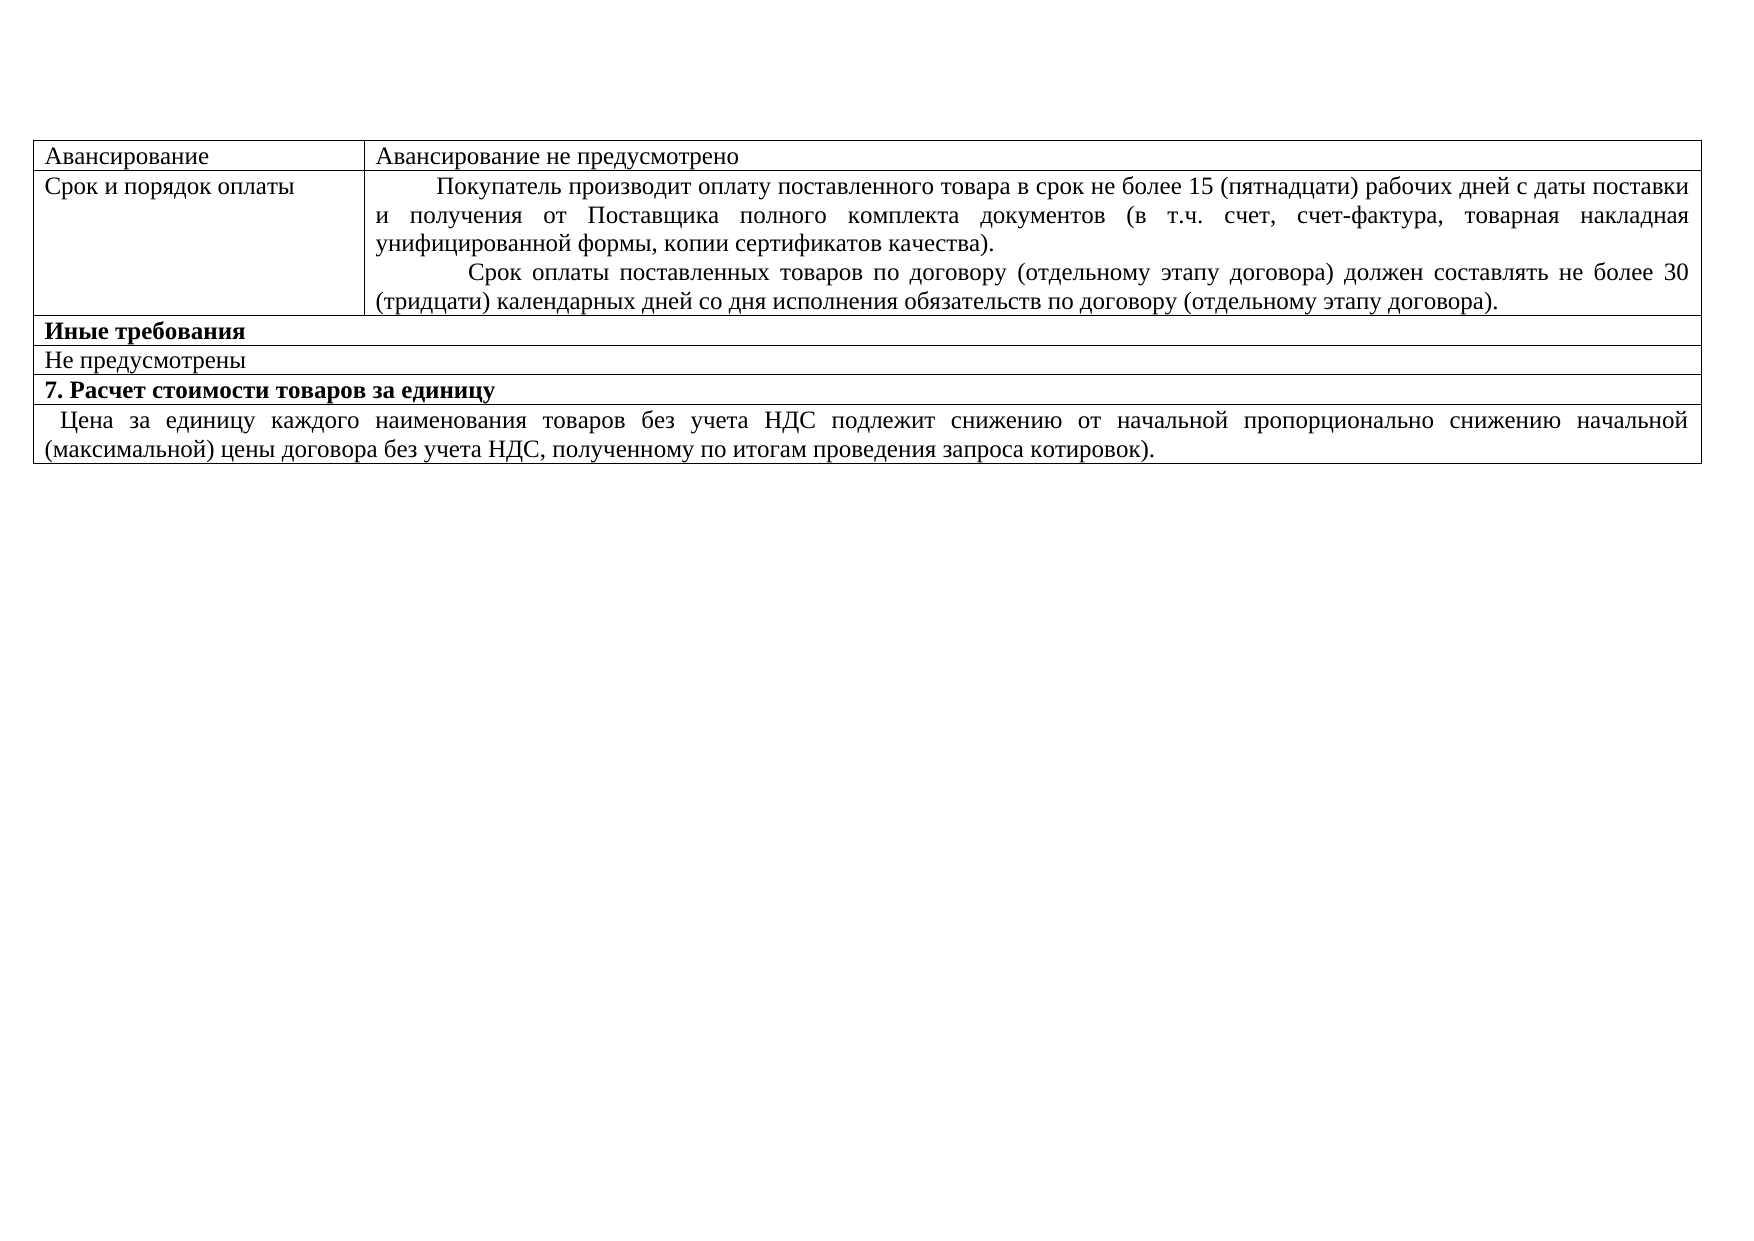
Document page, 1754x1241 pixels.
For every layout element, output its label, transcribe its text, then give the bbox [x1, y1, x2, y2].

table_cell Срок и порядок оплаты [34, 171, 364, 315]
table_cell Авансирование не предусмотрено [365, 141, 1701, 170]
table_cell Иные требования [34, 316, 1701, 344]
table_cell 7. Расчет стоимости товаров за единицу [34, 375, 1701, 404]
table_cell Цена за единицу каждого наименования товаров без учета НДС подлежит снижению от начальной пропорционально снижению начальной (максимальной) цены договора без учета НДС, полученному по итогам проведения запроса котировок). [34, 405, 1701, 463]
table_cell Не предусмотрены [34, 346, 1701, 374]
table_cell Покупатель производит оплату поставленного товара в срок не более 15 (пятнадцати) рабочих дней с даты поставки и получения от Поставщика полного комплекта документов (в т.ч. счет, счет-фактура, товарная накладная унифицированной формы, копии сертификатов качества). Срок оплаты поставленных товаров по договору (отдельному этапу договора) должен составлять не более 30 (тридцати) календарных дней со дня исполнения обязательств по договору (отдельному этапу договора). [365, 171, 1701, 315]
table_cell Авансирование [34, 141, 364, 170]
